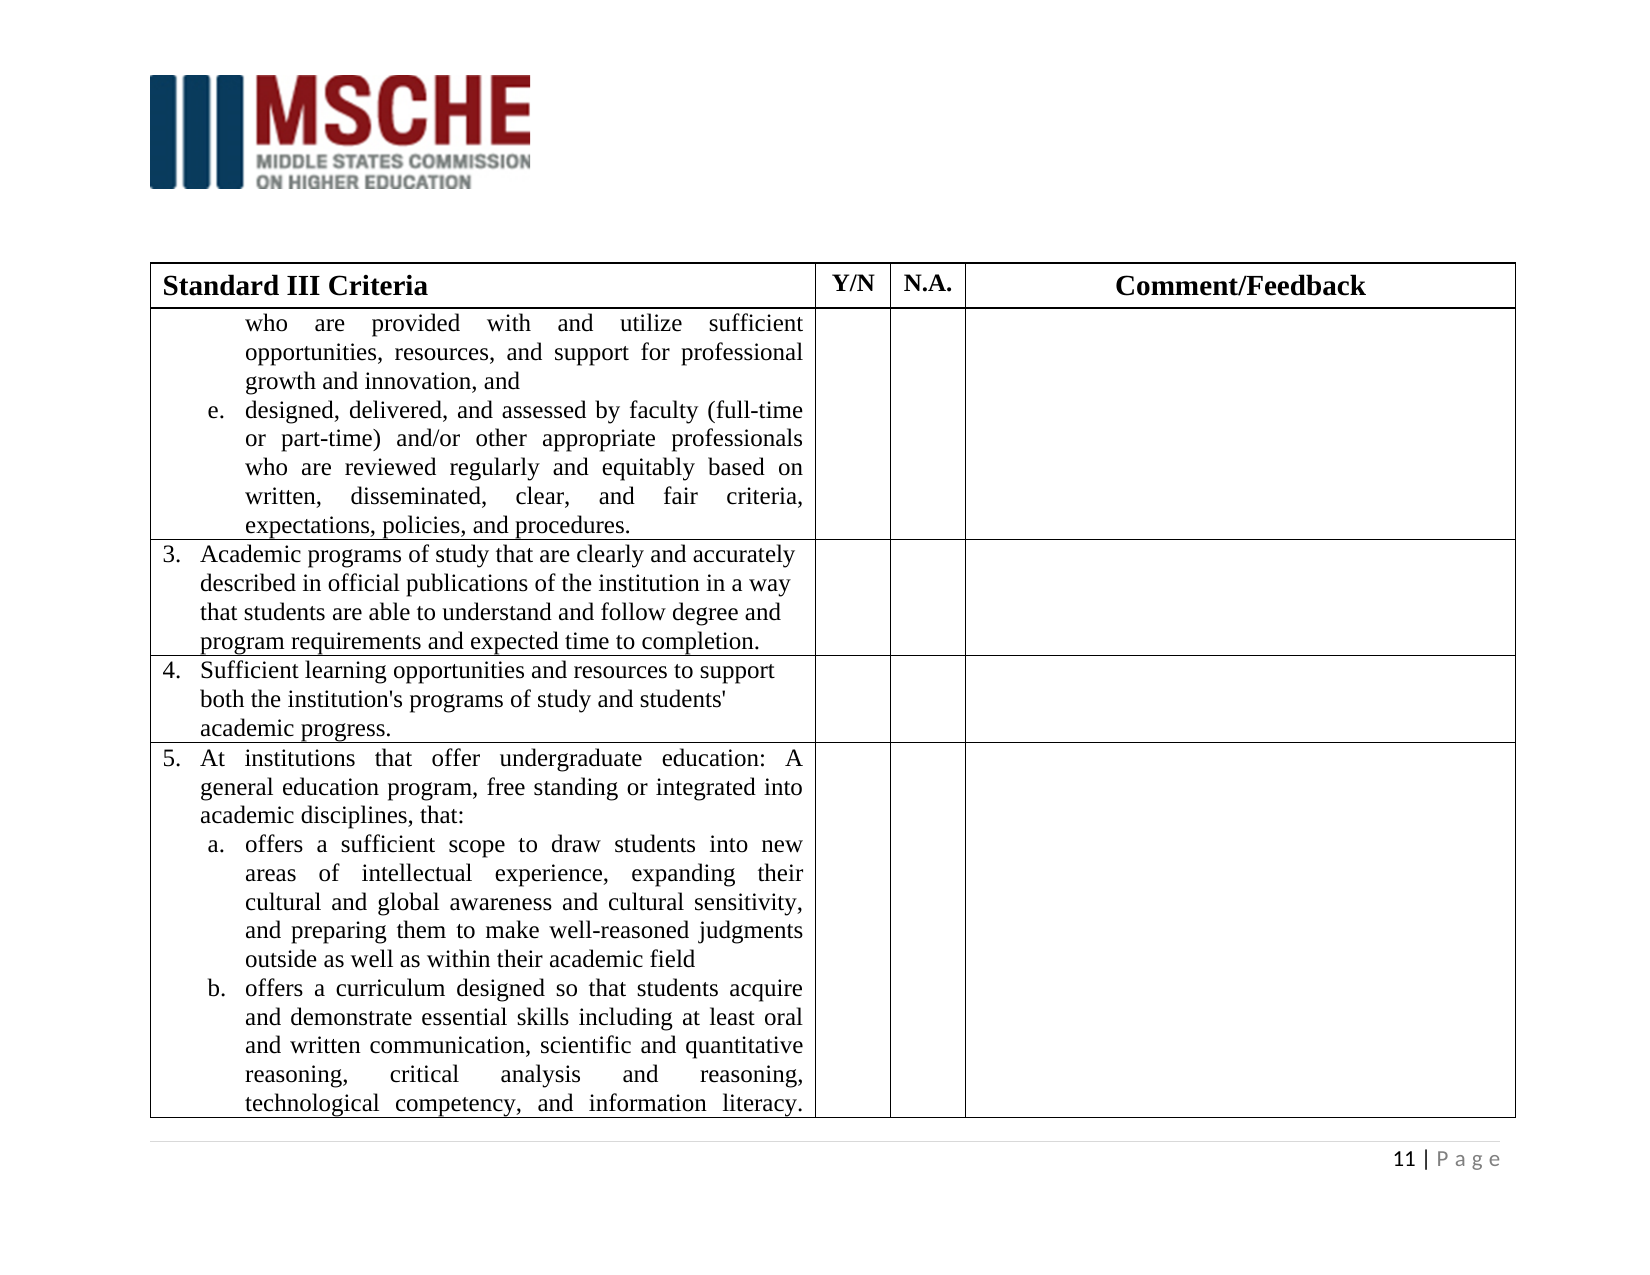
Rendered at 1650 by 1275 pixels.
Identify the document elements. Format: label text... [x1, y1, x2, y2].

table_cell [966, 656, 1515, 742]
table_cell [966, 743, 1515, 1117]
table_cell [891, 540, 965, 654]
table_cell Sufficient learning opportunities and resources to support both the institution's programs of study and students' academic progress. [151, 656, 815, 742]
table_cell [891, 309, 965, 538]
table_cell Academic programs of study that are clearly and accurately described in official publications of the institution in a way that students are able to understand and follow degree and program requirements and expected time to completion. [151, 540, 815, 654]
table_cell [966, 540, 1515, 654]
table_header N.A. [891, 264, 965, 307]
table_cell [966, 309, 1515, 538]
table_cell [816, 743, 890, 1117]
table_header Y/N [816, 264, 890, 307]
table_cell [891, 656, 965, 742]
table_header Comment/Feedback [966, 264, 1515, 307]
table_cell [816, 309, 890, 538]
table_cell [891, 743, 965, 1117]
table_cell [816, 656, 890, 742]
table_header Standard III Criteria [151, 264, 815, 307]
table_cell [816, 540, 890, 654]
picture [150, 75, 530, 189]
